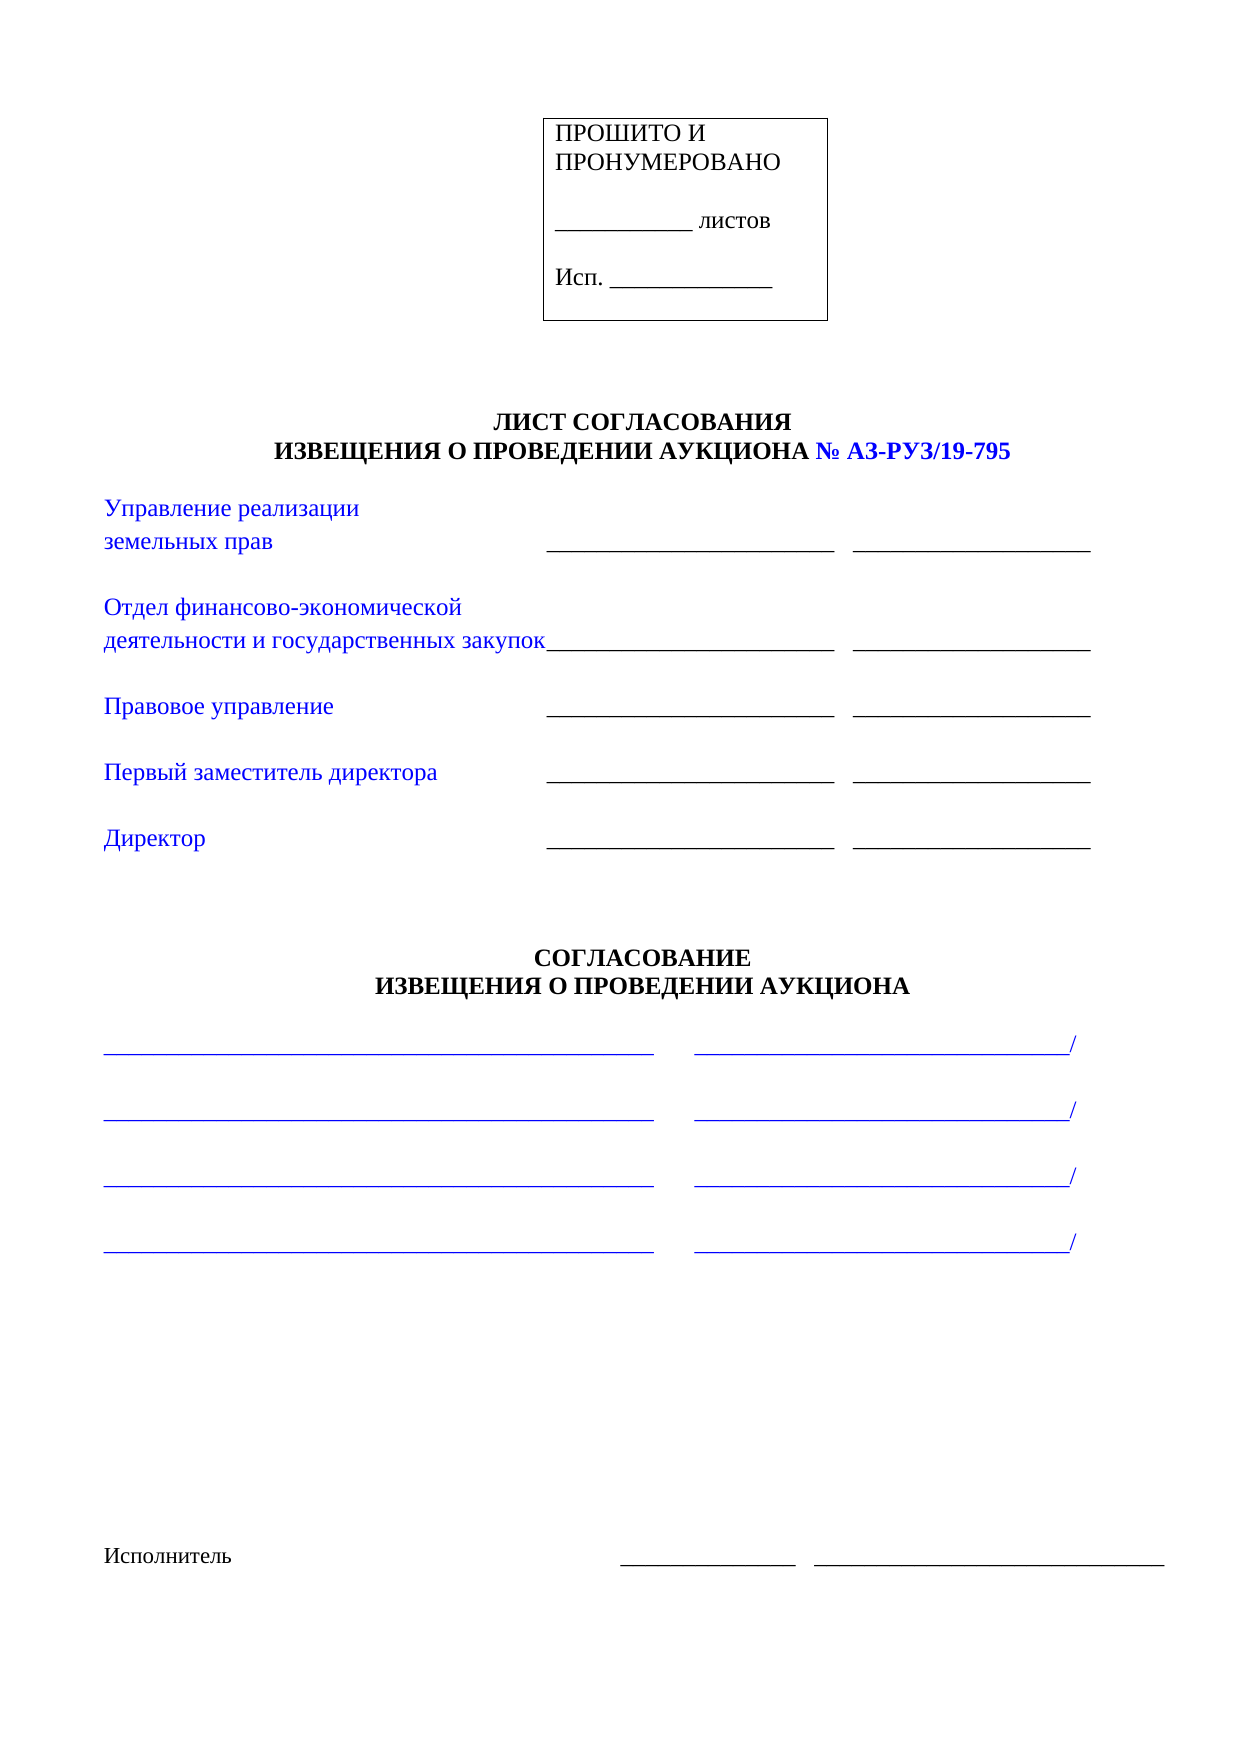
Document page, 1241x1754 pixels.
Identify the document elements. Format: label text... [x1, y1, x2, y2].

text ____________________________________________ ______________________________/ [103, 1227, 1181, 1256]
text Первый заместитель директора _______________________ ___________________ [103, 757, 1181, 786]
table_header ПРОШИТО И ПРОНУМЕРОВАНО ___________ листов Исп. _____________ [544, 119, 827, 320]
text ____________________________________________ ______________________________/ [103, 1095, 1181, 1124]
text Исполнитель ______________ ____________________________ [103, 1540, 1181, 1569]
text деятельности и государственных закупок _______________________ ___________________ [103, 625, 1181, 654]
text ИЗВЕЩЕНИЯ О ПРОВЕДЕНИИ АУКЦИОНА [103, 971, 1181, 1000]
text Управление реализации [103, 493, 1181, 522]
text земельных прав _______________________ ___________________ [103, 526, 1181, 555]
text ЛИСТ СОГЛАСОВАНИЯ [103, 407, 1181, 436]
text ИЗВЕЩЕНИЯ О ПРОВЕДЕНИИ АУКЦИОНА № АЗ-РУЗ/19-795 [103, 436, 1181, 464]
text СОГЛАСОВАНИЕ [103, 943, 1181, 971]
text ____________________________________________ ______________________________/ [103, 1161, 1181, 1190]
text ____________________________________________ ______________________________/ [103, 1029, 1181, 1058]
text Директор _______________________ ___________________ [103, 823, 1181, 852]
text Правовое управление _______________________ ___________________ [103, 691, 1181, 720]
text Отдел финансово-экономической [103, 592, 1181, 621]
